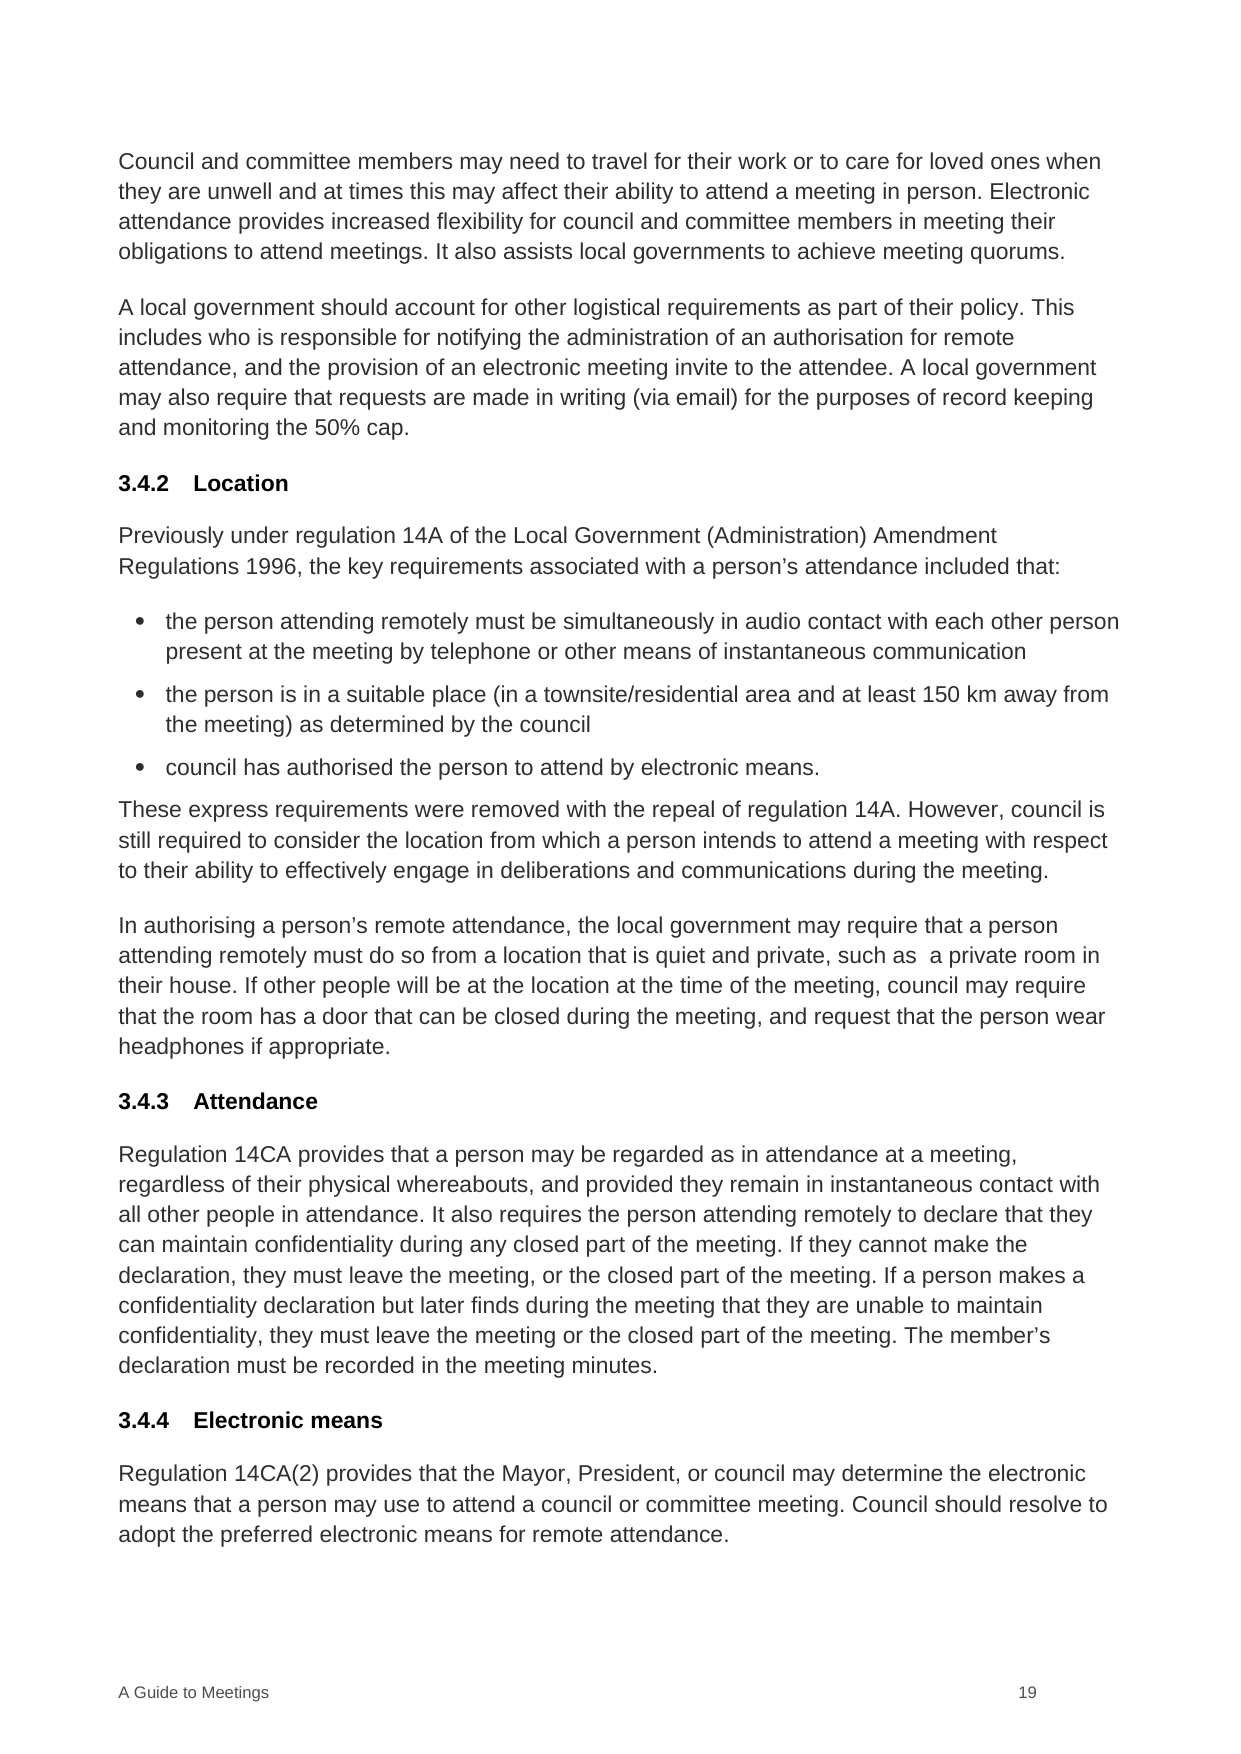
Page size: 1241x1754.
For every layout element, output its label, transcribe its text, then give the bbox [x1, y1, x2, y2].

text Regulation 14CA provides that a person may be regarded as in attendance at a meeting, regardless of their physical whereabouts, and provided they remain in instantaneous contact with all other people in attendance. It also requires the person attending remotely to declare that they can maintain confidentiality during any closed part of the meeting. If they cannot make the declaration, they must leave the meeting, or the closed part of the meeting. If a person makes a confidentiality declaration but later finds during the meeting that they are unable to maintain confidentiality, they must leave the meeting or the closed part of the meeting. The member’s declaration must be recorded in the meeting minutes. [118, 1141, 1122, 1379]
text Previously under regulation 14A of the Local Government (Administration) Amendment Regulations 1996, the key requirements associated with a person’s attendance included that: [118, 522, 1122, 579]
subtitle 3.4.3 Attendance [118, 1088, 1122, 1114]
subtitle 3.4.2 Location [118, 469, 1122, 496]
text Council and committee members may need to travel for their work or to care for loved ones when they are unwell and at times this may affect their ability to attend a meeting in person. Electronic attendance provides increased flexibility for council and committee members in meeting their obligations to attend meetings. It also assists local governments to achieve meeting quorums. [118, 148, 1122, 265]
text These express requirements were removed with the repeal of regulation 14A. However, council is still required to consider the location from which a person intends to attend a meeting with respect to their ability to effectively engage in deliberations and communications during the meeting. [118, 796, 1122, 883]
list council has authorised the person to attend by electronic means. [136, 754, 1122, 780]
subtitle 3.4.4 Electronic means [118, 1407, 1122, 1434]
list the person is in a suitable place (in a townsite/residential area and at least 150 km away from the meeting) as determined by the council [136, 681, 1122, 737]
text In authorising a person’s remote attendance, the local government may require that a person attending remotely must do so from a location that is quiet and private, such as a private room in their house. If other people will be at the location at the time of the meeting, council may require that the room has a door that can be closed during the meeting, and request that the person wear headphones if appropriate. [118, 912, 1122, 1059]
text Regulation 14CA(2) provides that the Mayor, President, or council may determine the electronic means that a person may use to attend a council or committee meeting. Council should resolve to adopt the preferred electronic means for remote attendance. [118, 1460, 1122, 1547]
list the person attending remotely must be simultaneously in audio contact with each other person present at the meeting by telephone or other means of instantaneous communication [136, 608, 1122, 664]
text A local government should account for other logistical requirements as part of their policy. This includes who is responsible for notifying the administration of an authorisation for remote attendance, and the provision of an electronic meeting invite to the attendee. A local government may also require that requests are made in writing (via email) for the purposes of record keeping and monitoring the 50% cap. [118, 293, 1122, 441]
